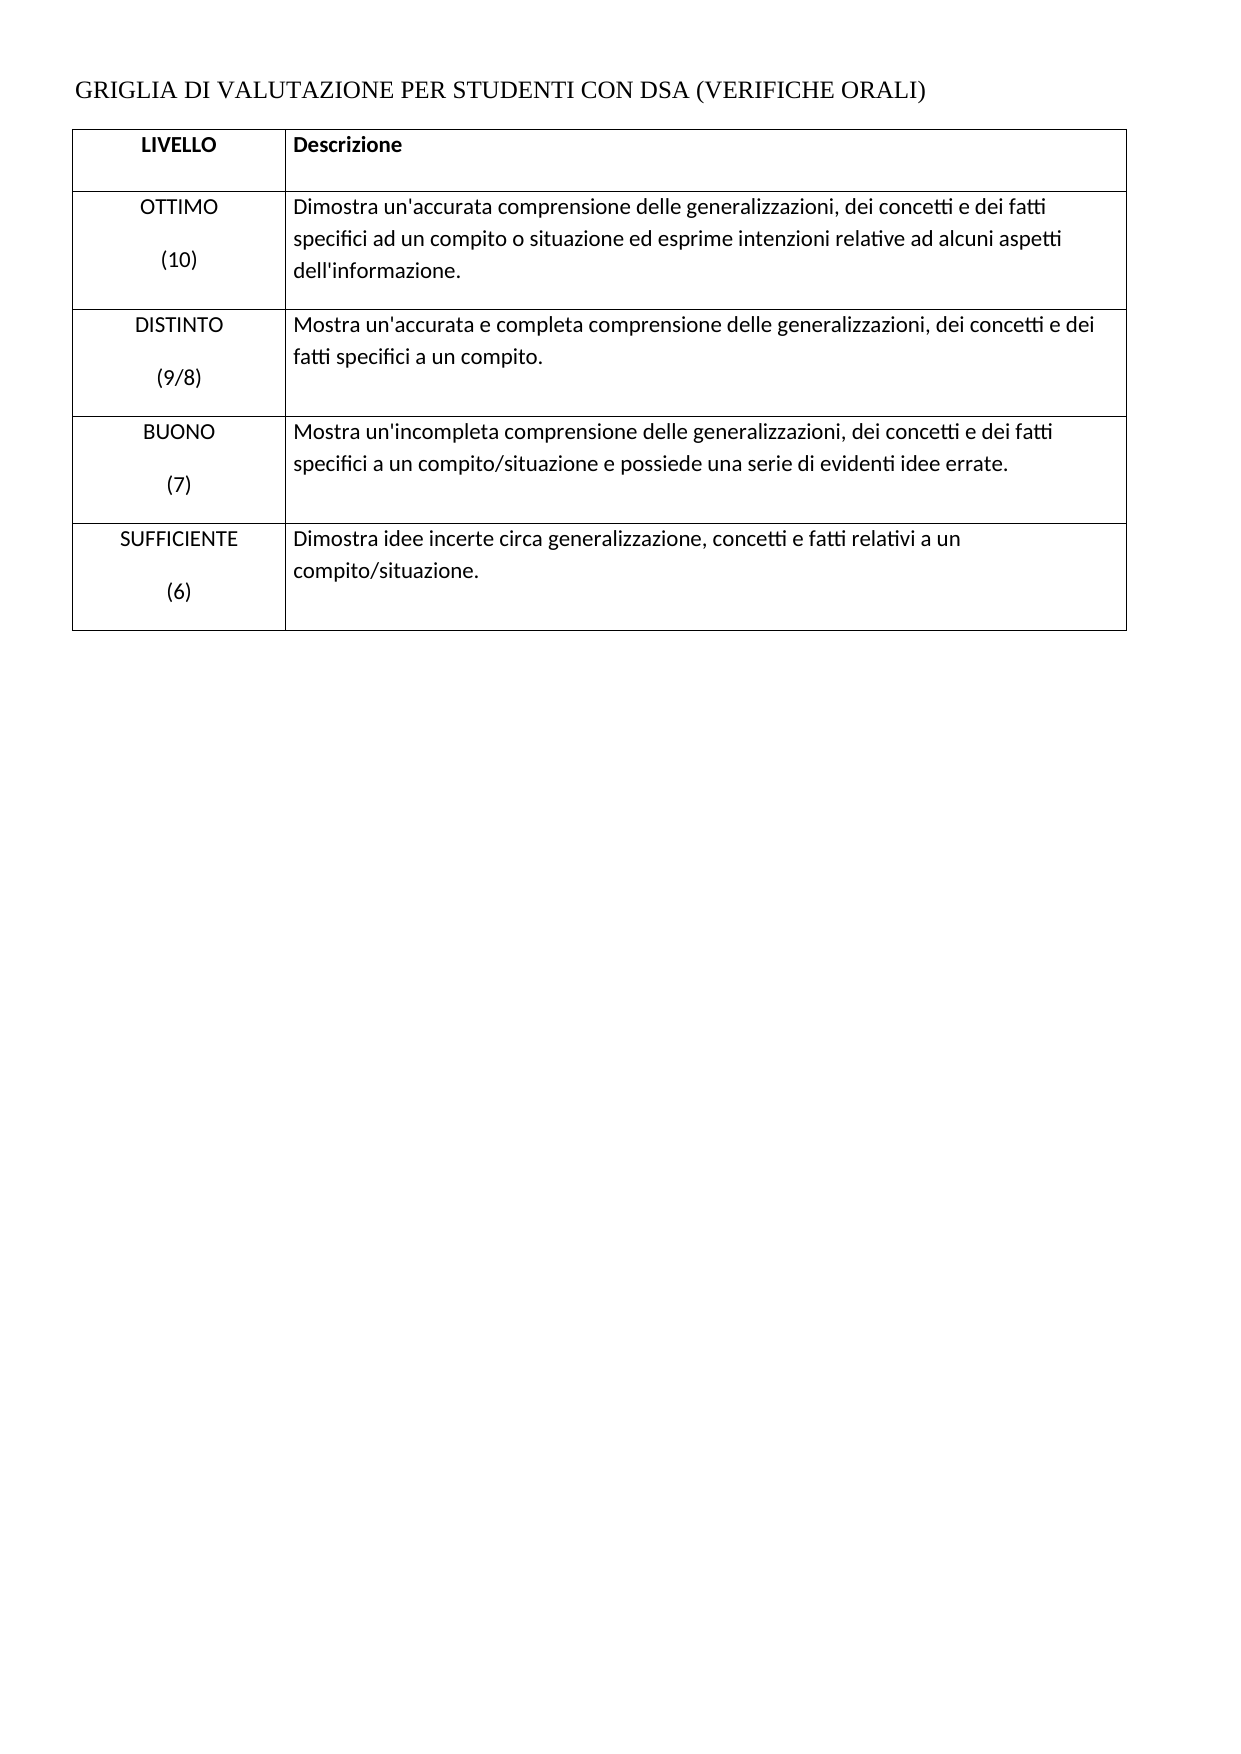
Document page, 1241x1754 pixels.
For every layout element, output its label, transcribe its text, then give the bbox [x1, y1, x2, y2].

table_header LIVELLO [73, 130, 285, 191]
table_cell Mostra un'incompleta comprensione delle generalizzazioni, dei concetti e dei fatti specifici a un compito/situazione e possiede una serie di evidenti idee errate. [286, 417, 1126, 523]
table_cell DISTINTO (9/8) [73, 310, 285, 416]
table_cell Dimostra idee incerte circa generalizzazione, concetti e fatti relativi a un compito/situazione. [286, 524, 1126, 629]
table_cell OTTIMO (10) [73, 192, 285, 309]
table_cell BUONO (7) [73, 417, 285, 523]
table_header Descrizione [286, 130, 1126, 191]
text GRIGLIA DI VALUTAZIONE PER STUDENTI CON DSA (VERIFICHE ORALI) [75, 75, 1165, 104]
table_cell SUFFICIENTE (6) [73, 524, 285, 629]
table_cell Mostra un'accurata e completa comprensione delle generalizzazioni, dei concetti e dei fatti specifici a un compito. [286, 310, 1126, 416]
table_cell Dimostra un'accurata comprensione delle generalizzazioni, dei concetti e dei fatti specifici ad un compito o situazione ed esprime intenzioni relative ad alcuni aspetti dell'informazione. [286, 192, 1126, 309]
